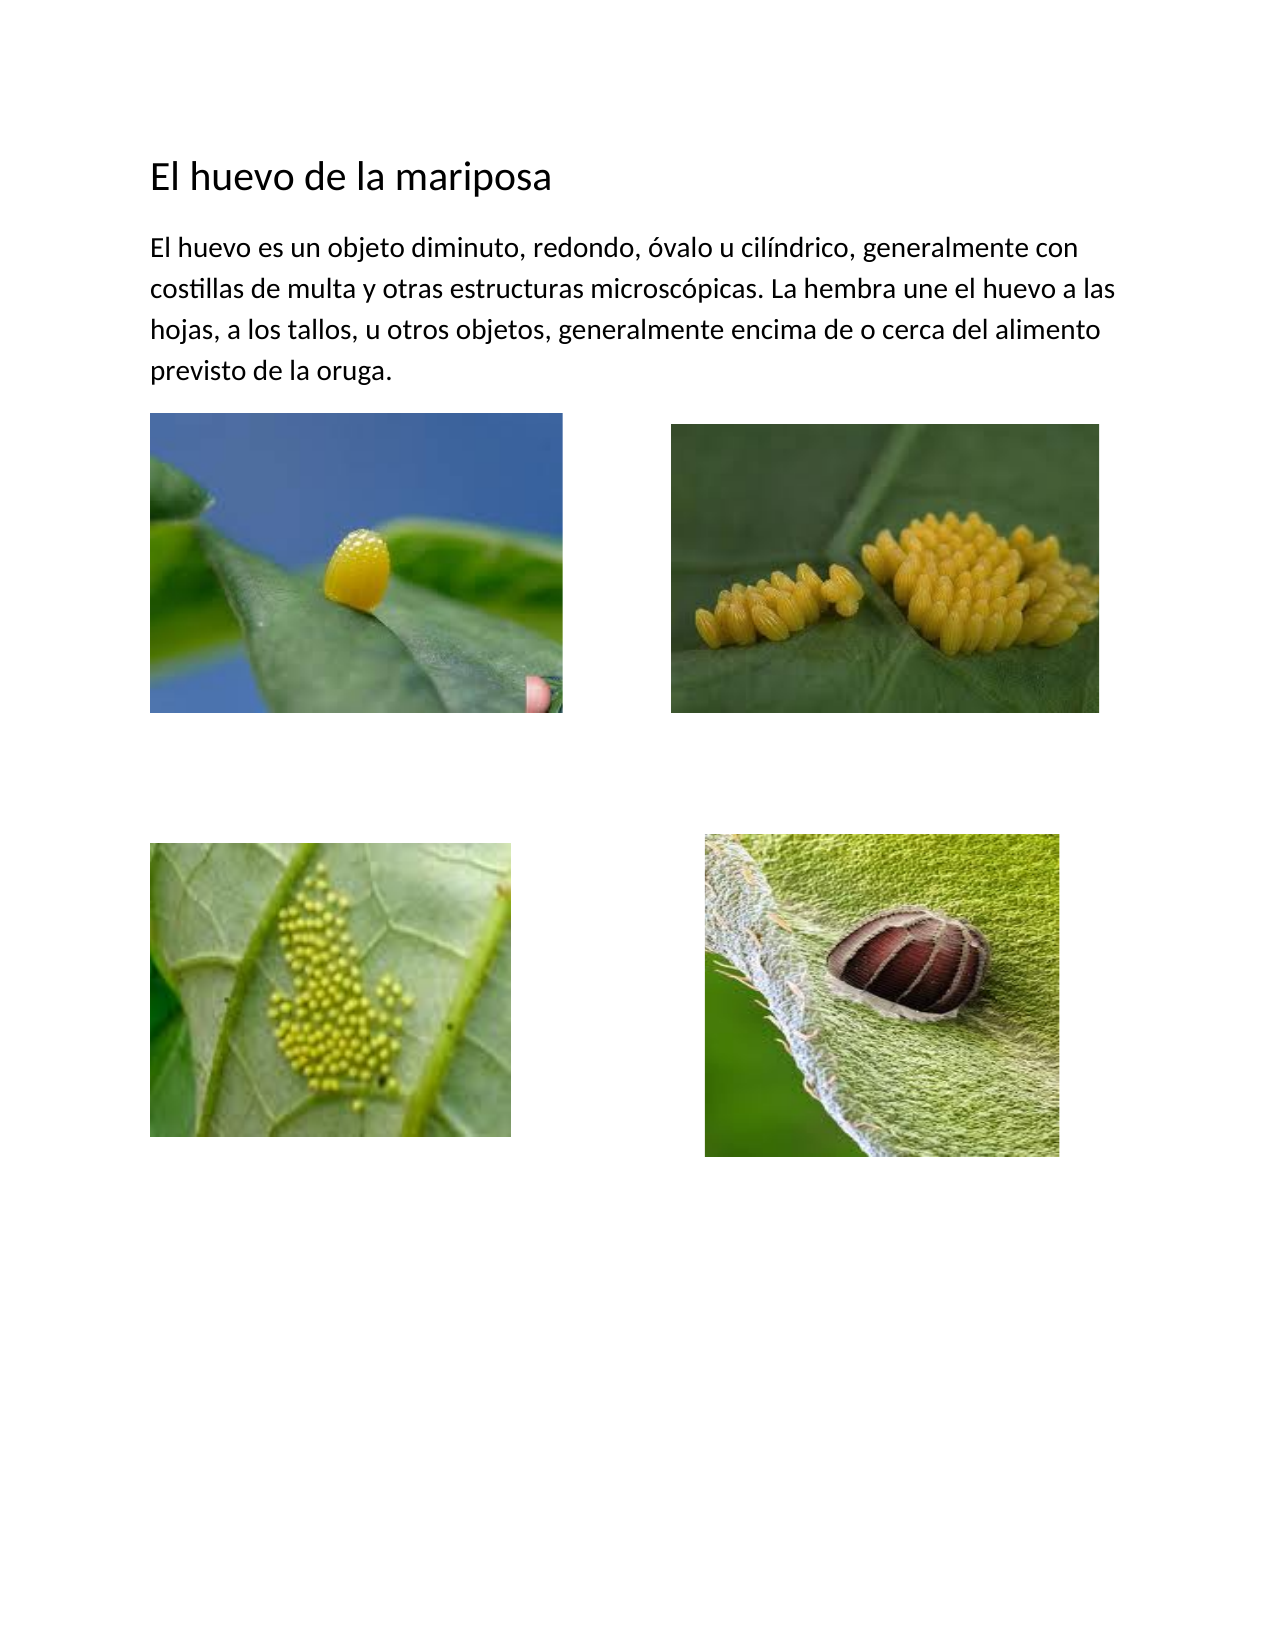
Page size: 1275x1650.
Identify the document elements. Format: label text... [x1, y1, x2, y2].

text El huevo es un objeto diminuto, redondo, óvalo u cilíndrico, generalmente con costillas de multa y otras estructuras microscópicas. La hembra une el huevo a las hojas, a los tallos, u otros objetos, generalmente encima de o cerca del alimento previsto de la oruga. [150, 229, 1125, 388]
picture [671, 424, 1100, 713]
text El huevo de la mariposa [150, 150, 1125, 201]
picture [150, 413, 563, 713]
picture [704, 834, 1060, 1157]
picture [150, 843, 511, 1137]
